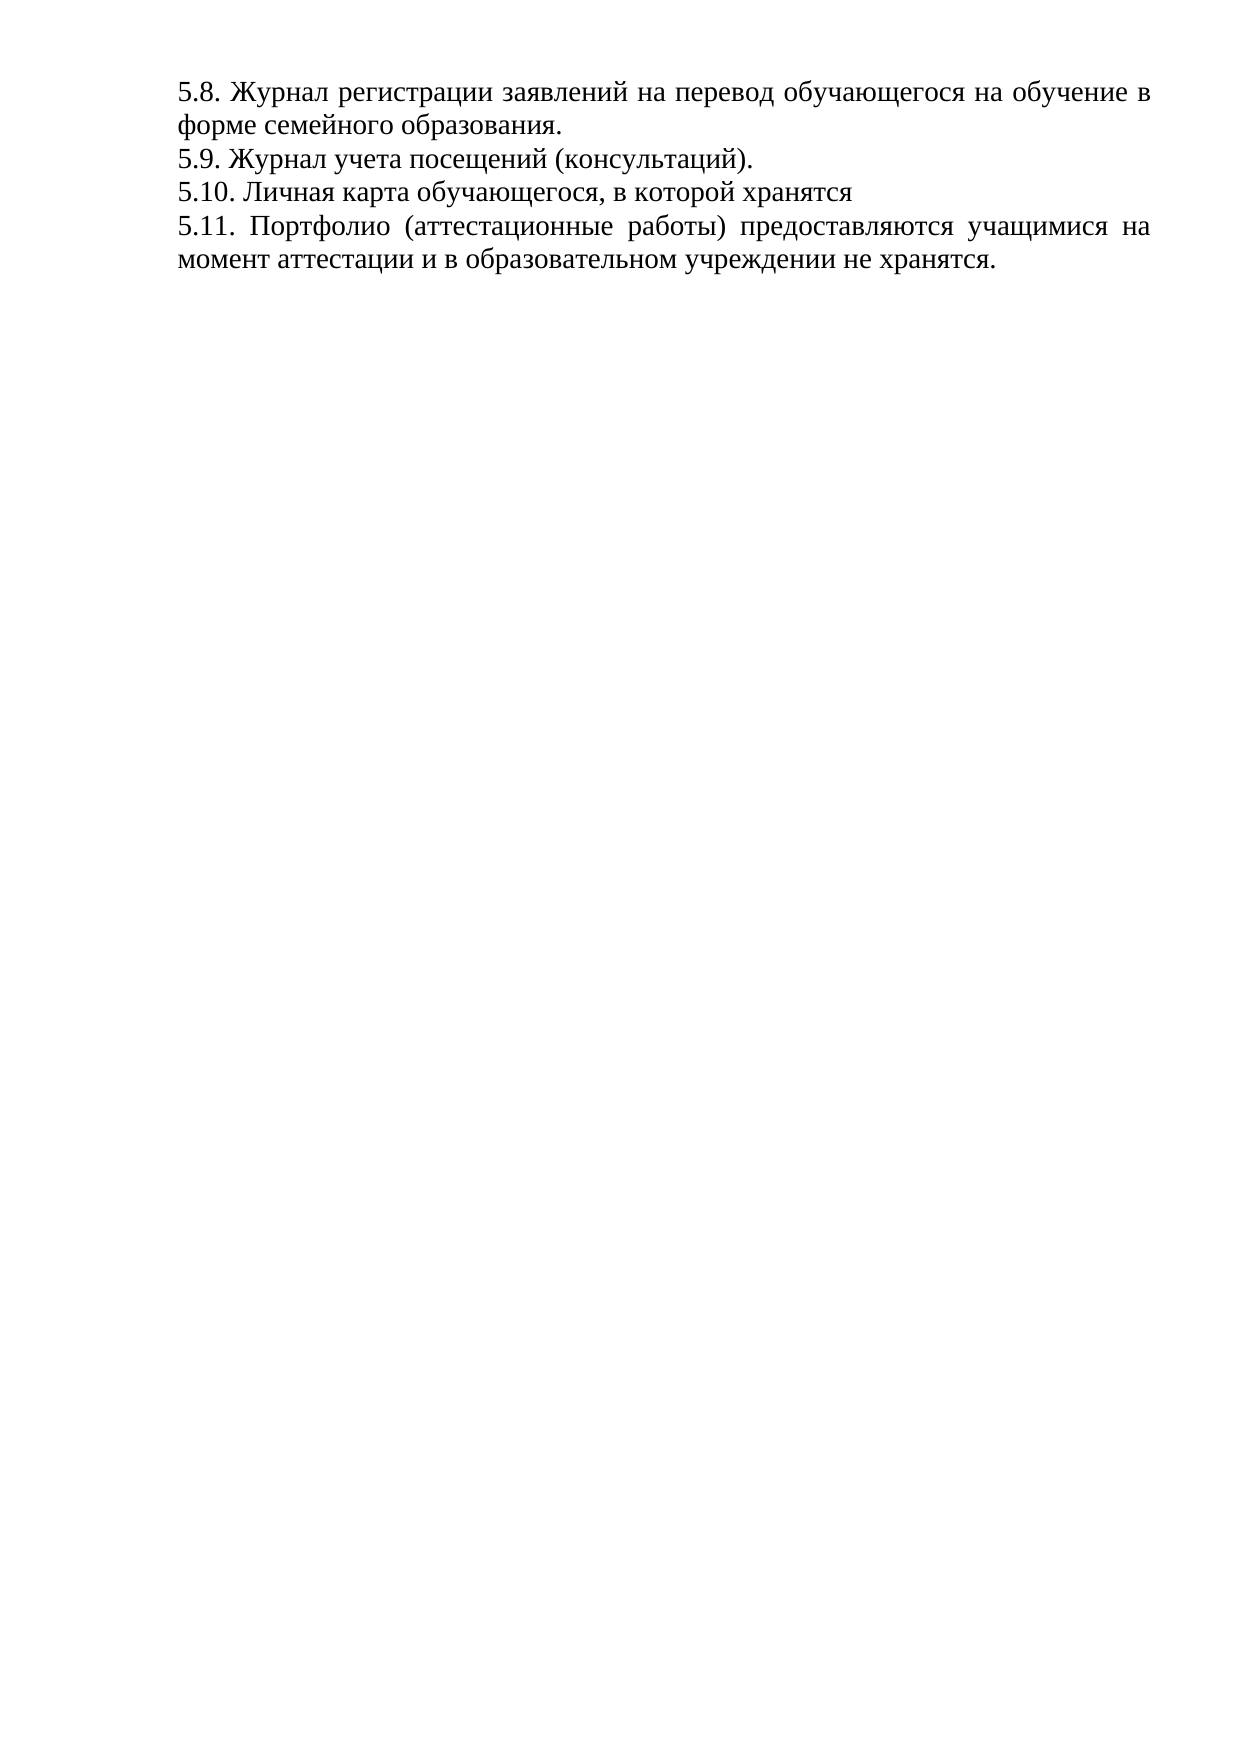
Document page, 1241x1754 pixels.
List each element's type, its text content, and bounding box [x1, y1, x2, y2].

text 5.11. Портфолио (аттестационные работы) предоставляются учащимися на момент аттестации и в образовательном учреждении не хранятся. [177, 208, 1152, 275]
text 5.9. Журнал учета посещений (консультаций). [177, 141, 1152, 174]
text 5.8. Журнал регистрации заявлений на перевод обучающегося на обучение в форме семейного образования. [177, 74, 1152, 141]
text 5.10. Личная карта обучающегося, в которой хранятся [177, 174, 1152, 208]
